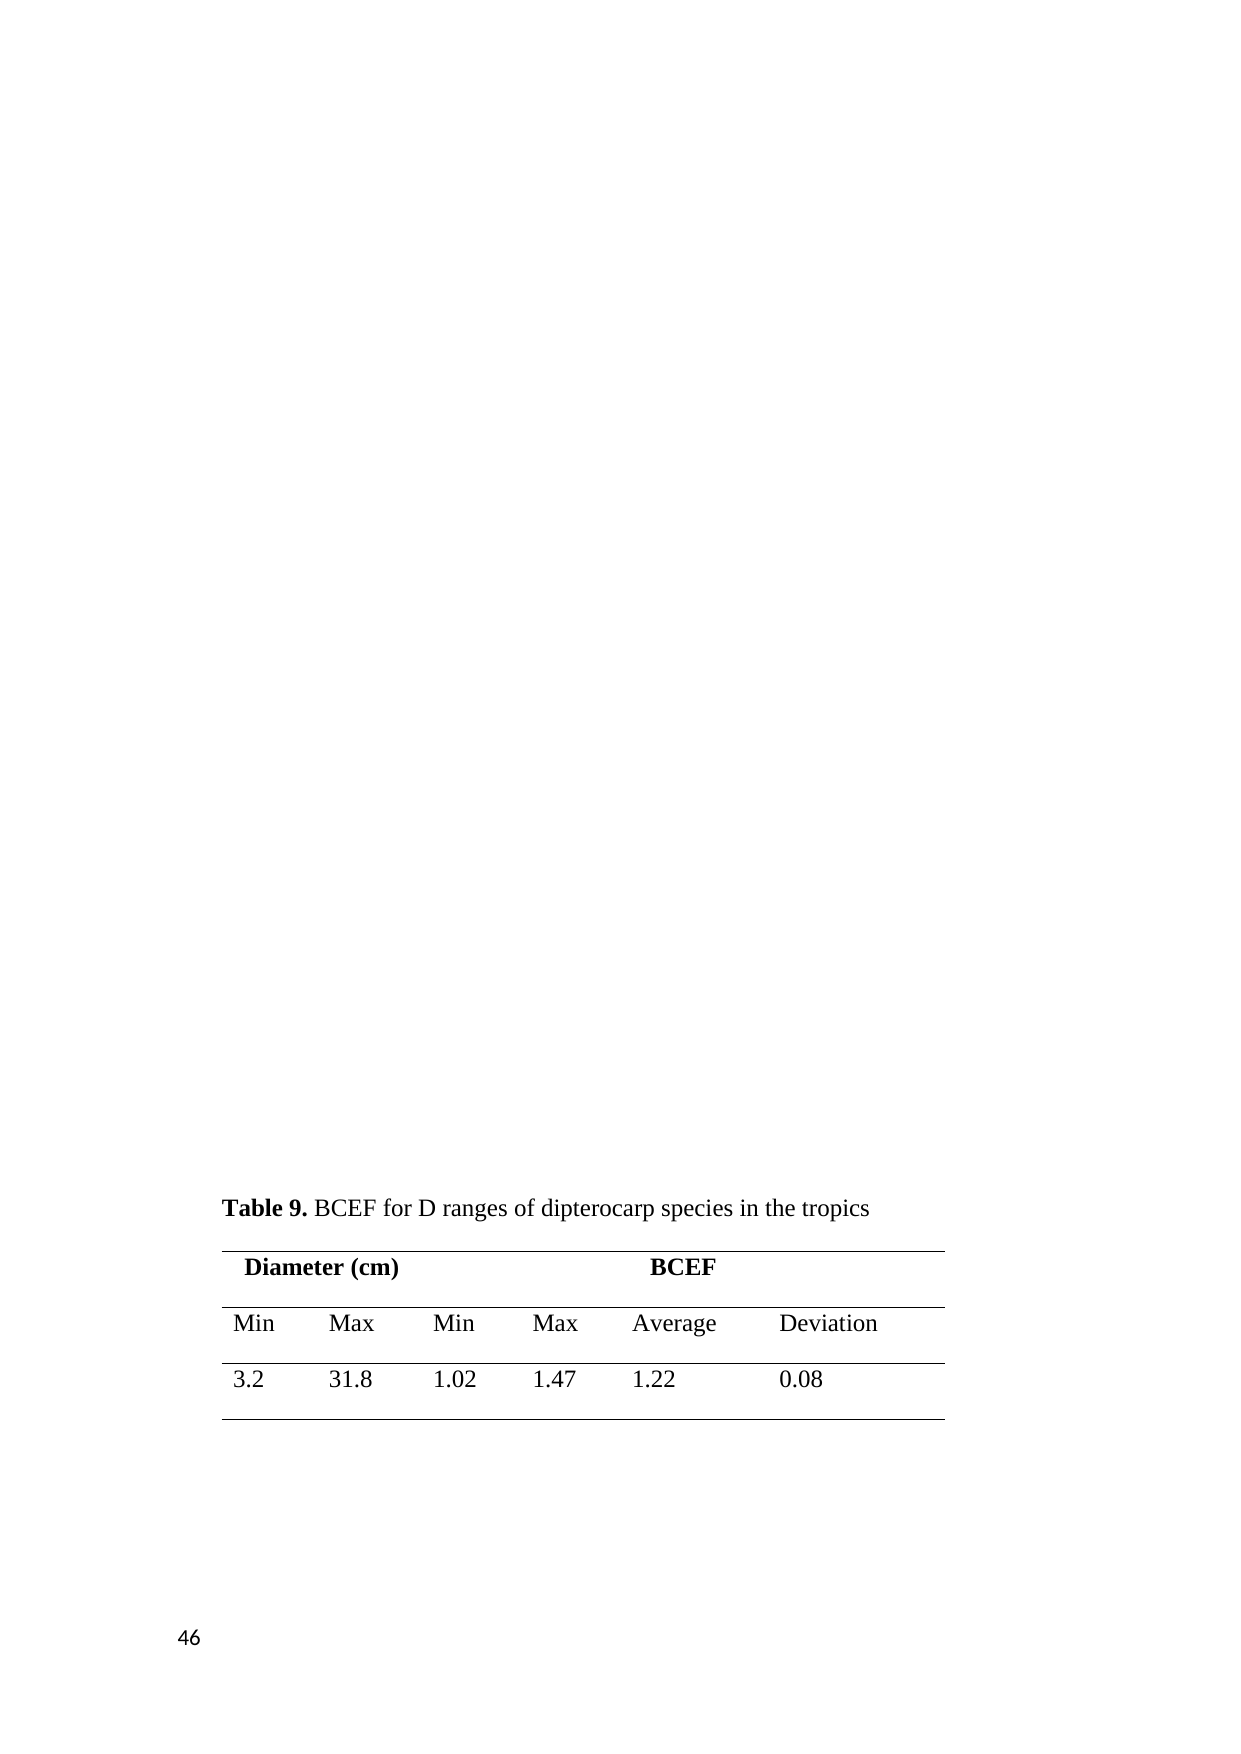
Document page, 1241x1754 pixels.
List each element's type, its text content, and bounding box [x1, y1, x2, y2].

table_cell 3.2 [222, 1364, 317, 1419]
table_cell 0.08 [768, 1364, 945, 1419]
table_cell 1.02 [422, 1364, 521, 1419]
table_cell Deviation [768, 1308, 945, 1363]
table_cell 1.47 [521, 1364, 621, 1419]
table_cell Max [521, 1308, 621, 1363]
text Table 9. BCEF for D ranges of dipterocarp species in the tropics [222, 1193, 1063, 1222]
table_cell 31.8 [317, 1364, 422, 1419]
table_cell Max [317, 1308, 422, 1363]
table_cell Min [222, 1308, 317, 1363]
table_header BCEF [422, 1252, 945, 1307]
table_cell Min [422, 1308, 521, 1363]
table_cell Average [621, 1308, 768, 1363]
table_cell 1.22 [621, 1364, 768, 1419]
table_header Diameter (cm) [222, 1252, 422, 1307]
